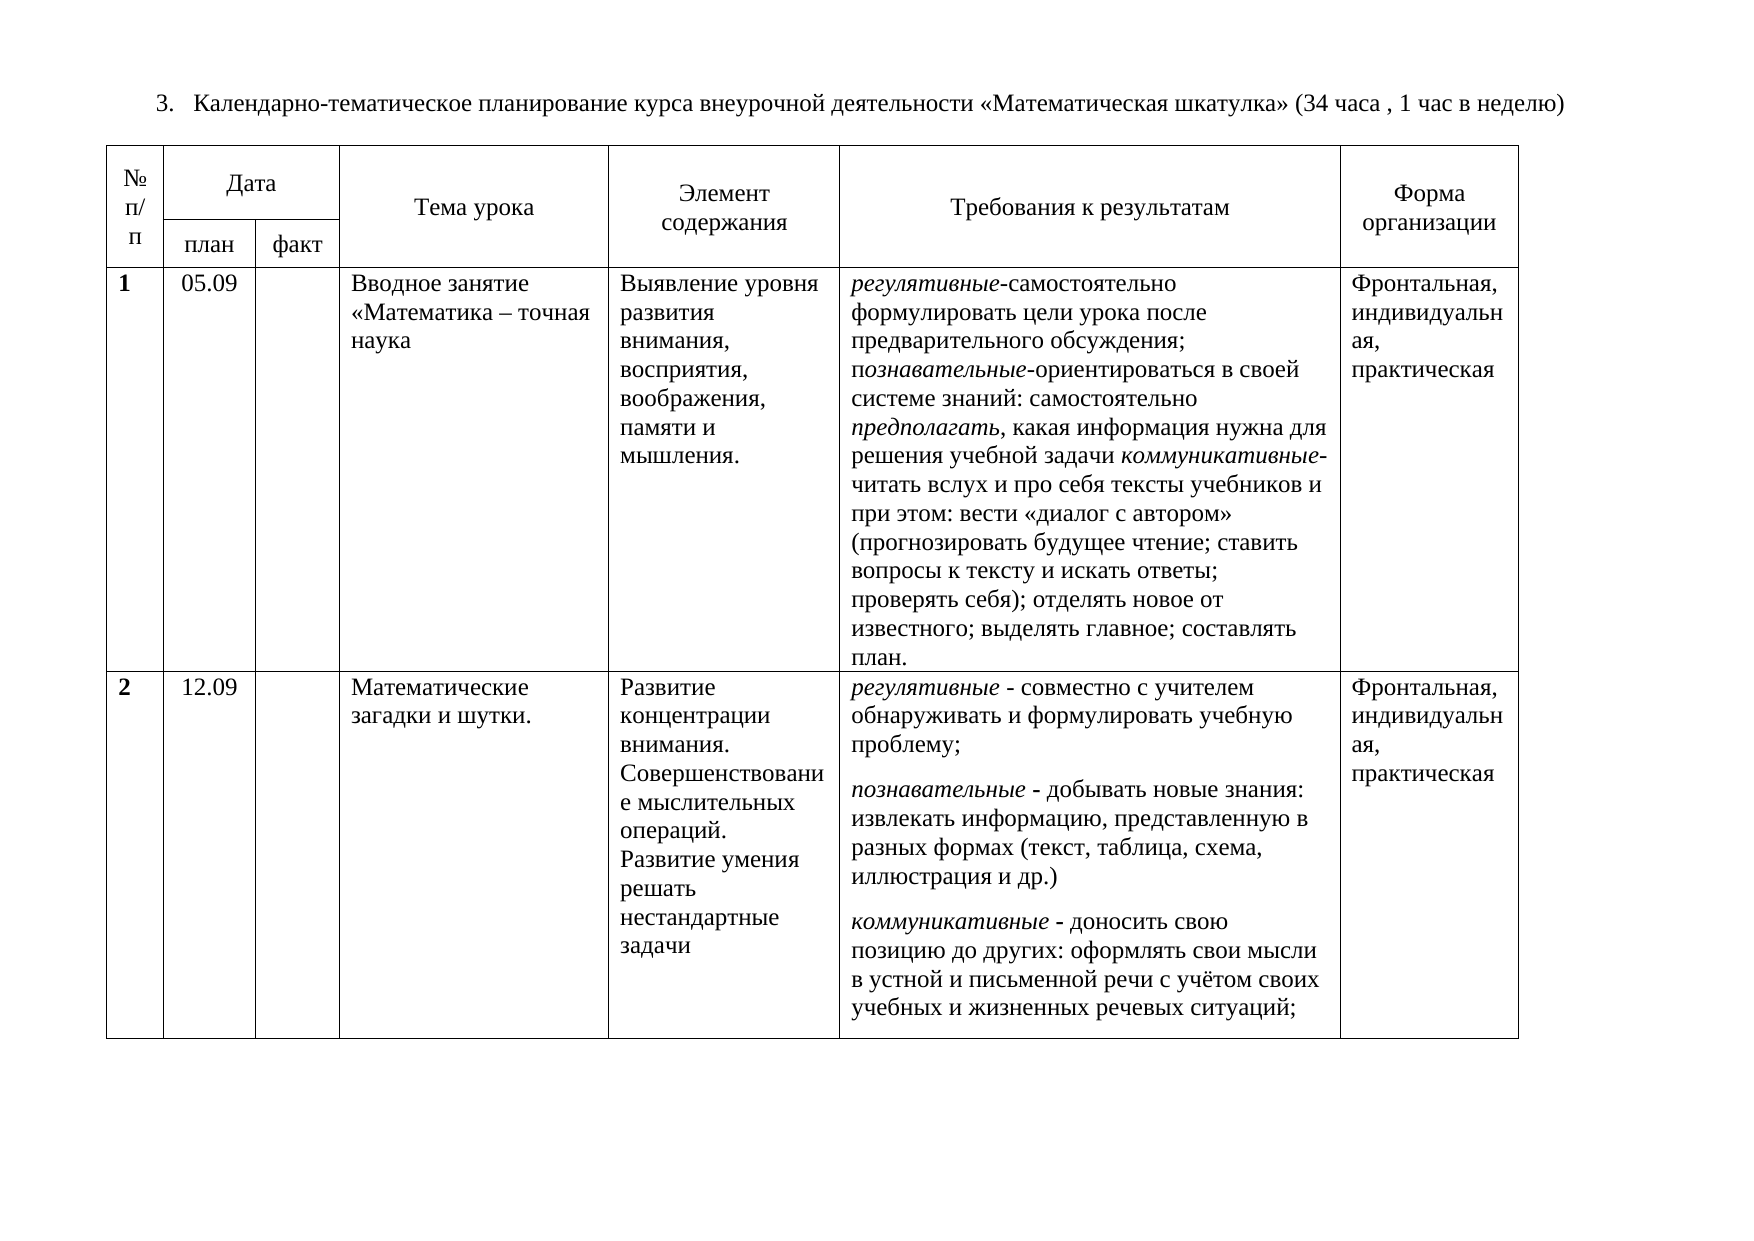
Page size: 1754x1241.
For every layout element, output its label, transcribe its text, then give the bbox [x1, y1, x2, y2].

table_header Требования к результатам [840, 146, 1340, 267]
table_header Дата [164, 146, 339, 219]
table_cell регулятивные-самостоятельно формулировать цели урока после предварительного обсуждения; познавательные-ориентироваться в своей системе знаний: самостоятельно предполагать, какая информация нужна для решения учебной задачи коммуникативные-читать вслух и про себя тексты учебников и при этом: вести «диалог с автором» (прогнозировать будущее чтение; ставить вопросы к тексту и искать ответы; проверять себя); отделять новое от известного; выделять главное; составлять план. [840, 268, 1340, 671]
table_cell Фронтальная, индивидуальная, практическая [1341, 268, 1518, 671]
table_header Тема урока [340, 146, 608, 267]
table_cell Развитие концентрации внимания. Совершенствование мыслительных операций. Развитие умения решать нестандартные задачи [609, 672, 839, 1038]
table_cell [1341, 672, 1518, 1038]
table_cell [256, 268, 339, 671]
table_cell Вводное занятие «Математика – точная наука [340, 268, 608, 671]
table_cell Выявление уровня развития внимания, восприятия, воображения, памяти и мышления. [609, 268, 839, 671]
table_cell [256, 672, 339, 1038]
table_cell 1 [107, 268, 163, 671]
table_cell 12.09 [164, 672, 255, 1038]
table_header Форма организации [1341, 146, 1518, 267]
list Календарно-тематическое планирование курса внеурочной деятельности «Математическая шкатулка» (34 часа , 1 час в неделю) [156, 88, 1636, 117]
table_cell Математические загадки и шутки. [340, 672, 608, 1038]
table_cell 2 [107, 672, 163, 1038]
table_cell план [164, 220, 255, 267]
table_header № п/п [107, 146, 163, 267]
table_cell регулятивные - совместно с учителем обнаруживать и формулировать учебную проблему; познавательные - добывать новые знания: извлекать информацию, представленную в разных формах (текст, таблица, схема, иллюстрация и др.) коммуникативные - доносить свою позицию до других: оформлять свои мысли в устной и письменной речи с учётом своих учебных и жизненных речевых ситуаций; [840, 672, 1340, 1038]
table_cell факт [256, 220, 339, 267]
table_cell 05.09 [164, 268, 255, 671]
table_header Элемент содержания [609, 146, 839, 267]
